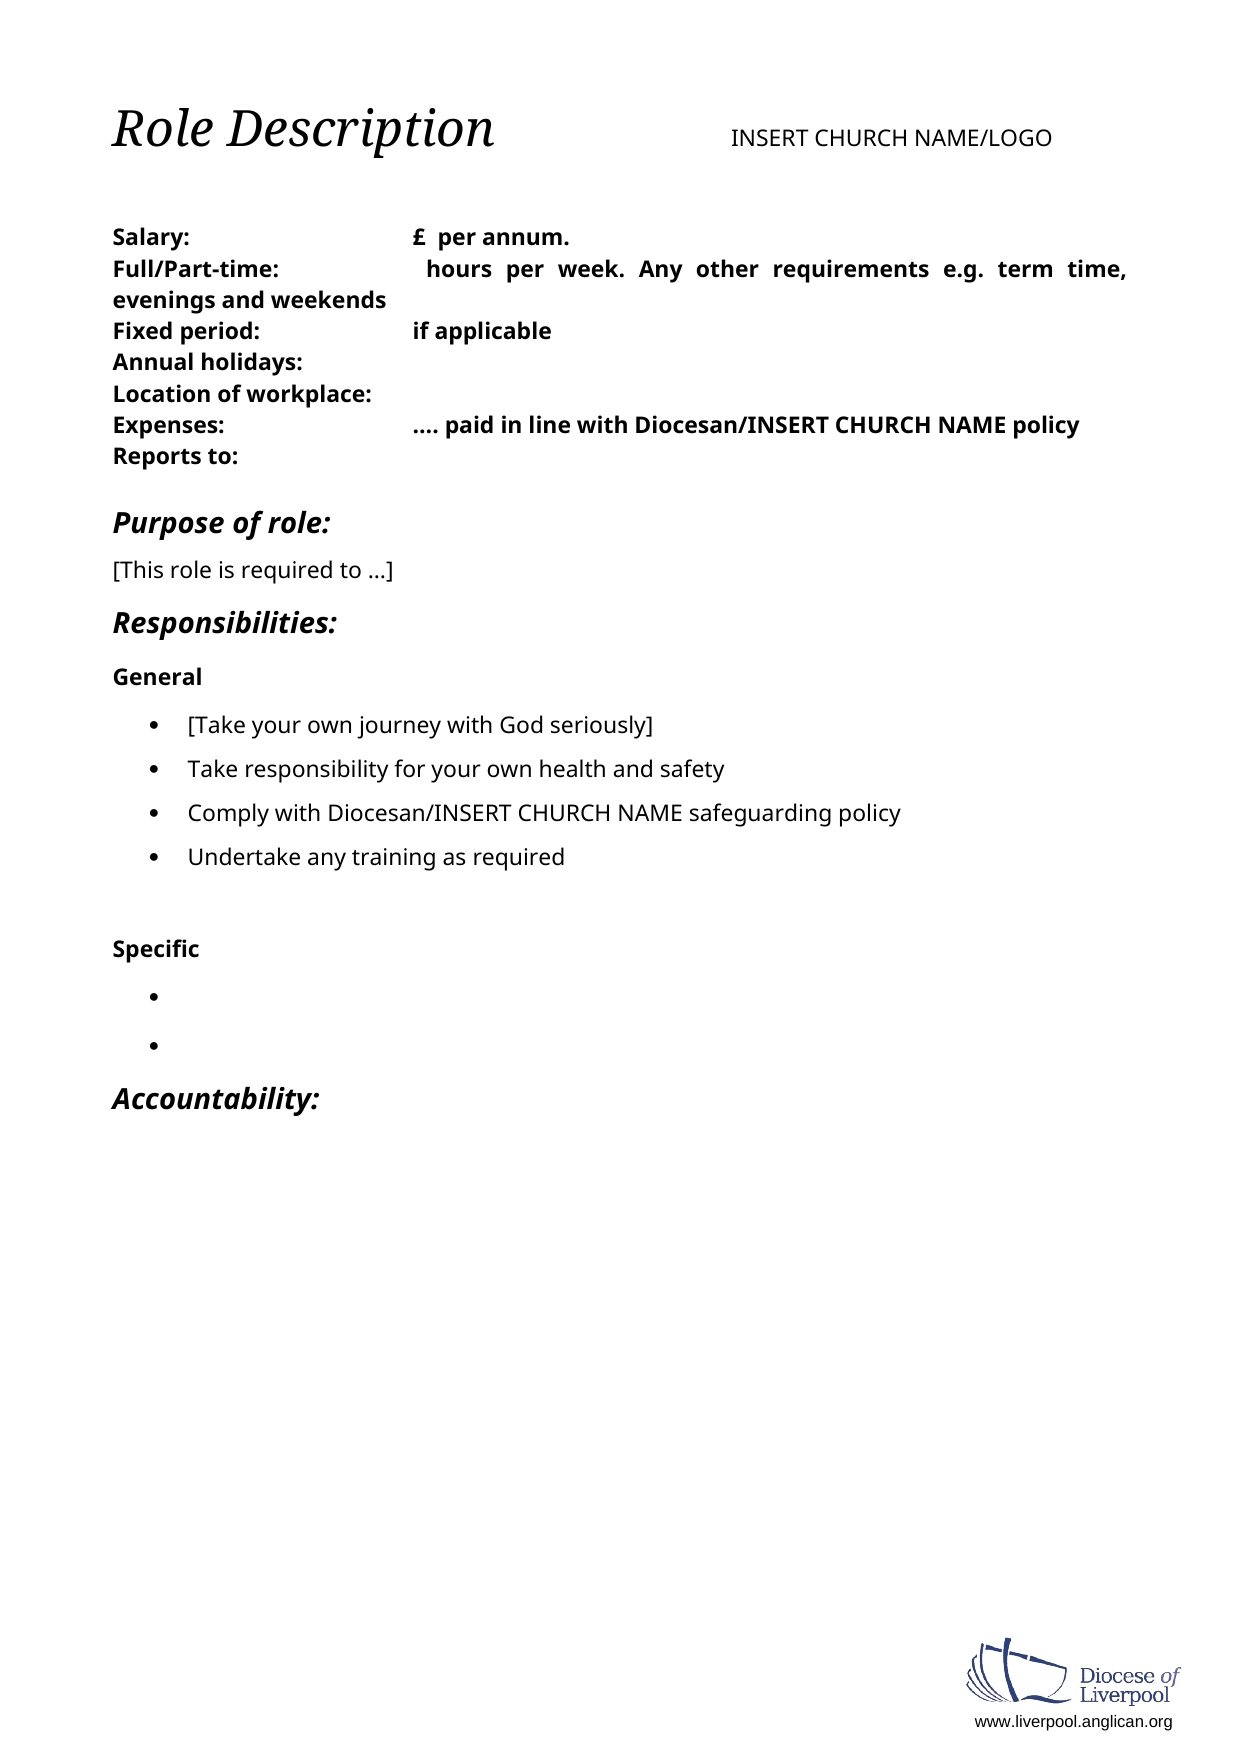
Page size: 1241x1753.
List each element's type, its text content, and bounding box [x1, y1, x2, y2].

text Expenses: …. paid in line with Diocesan/INSERT CHURCH NAME policy [112, 409, 1128, 440]
text Fixed period: if applicable [112, 315, 1128, 346]
text Full/Part-time: hours per week. Any other requirements e.g. term time, evenings and weekends [112, 252, 1128, 315]
text Accountability: [112, 1078, 1128, 1118]
list Comply with Diocesan/INSERT CHURCH NAME safeguarding policy [150, 797, 1132, 828]
list [Take your own journey with God seriously] [150, 709, 1132, 741]
text Location of workplace: [112, 377, 1128, 409]
picture [963, 1634, 1182, 1706]
text Purpose of role: [112, 502, 1132, 542]
text Salary: £ per annum. [112, 221, 1128, 252]
list Undertake any training as required [150, 841, 1132, 872]
text General [112, 661, 1132, 692]
text Reports to: [112, 440, 1128, 471]
text Specific [112, 933, 1132, 964]
text Responsibilities: [112, 603, 1132, 642]
text Annual holidays: [112, 346, 1128, 377]
text [This role is required to …] [112, 554, 1132, 586]
list Take responsibility for your own health and safety [150, 753, 1132, 784]
